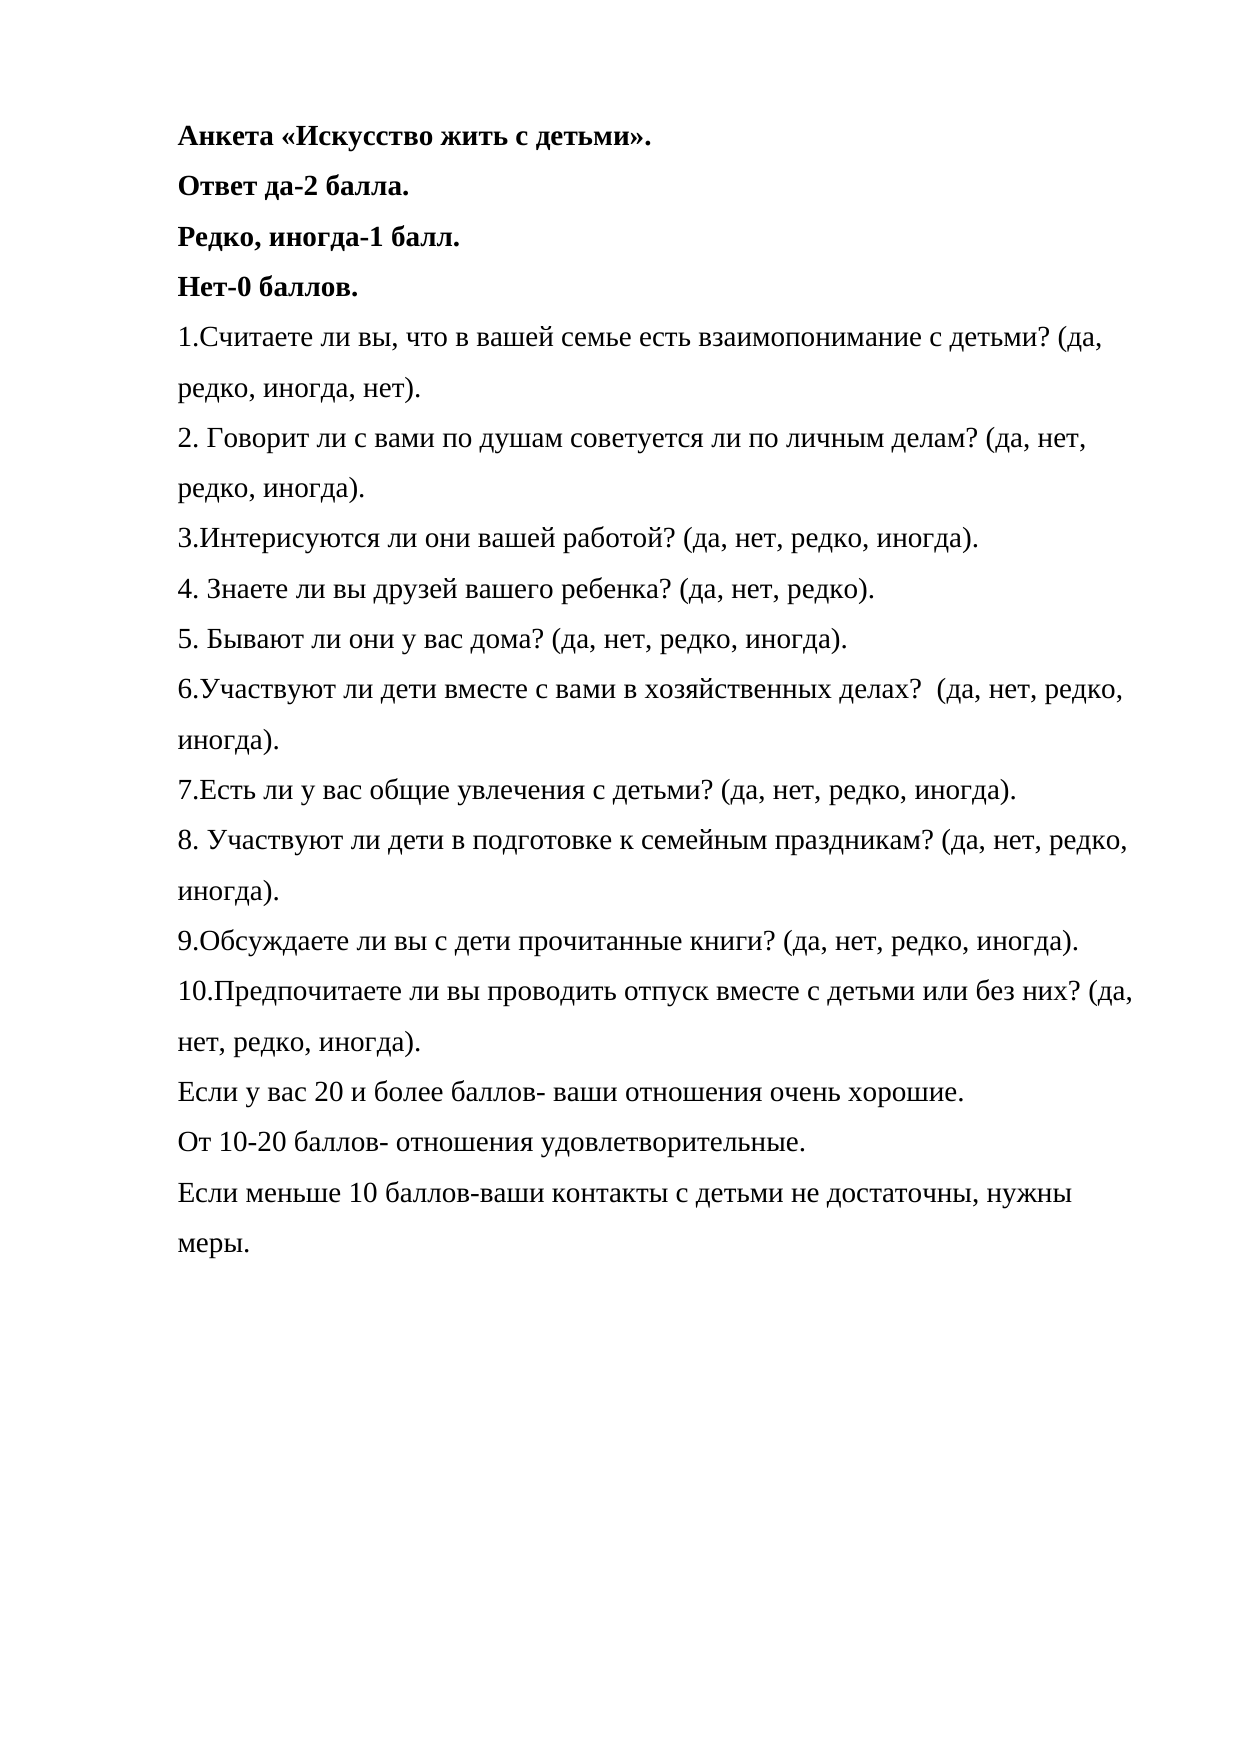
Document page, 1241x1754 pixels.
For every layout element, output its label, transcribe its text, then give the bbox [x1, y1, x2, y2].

text Анкета «Искусство жить с детьми». Ответ да-2 балла. Редко, иногда-1 балл. Нет-0 баллов. 1.Считаете ли вы, что в вашей семье есть взаимопонимание с детьми? (да, редко, иногда, нет). 2. Говорит ли с вами по душам советуется ли по личным делам? (да, нет, редко, иногда). 3.Интерисуются ли они вашей работой? (да, нет, редко, иногда). 4. Знаете ли вы друзей вашего ребенка? (да, нет, редко). 5. Бывают ли они у вас дома? (да, нет, редко, иногда). 6.Участвуют ли дети вместе с вами в хозяйственных делах? (да, нет, редко, иногда). 7.Есть ли у вас общие увлечения с детьми? (да, нет, редко, иногда). 8. Участвуют ли дети в подготовке к семейным праздникам? (да, нет, редко, иногда). 9.Обсуждаете ли вы с дети прочитанные книги? (да, нет, редко, иногда). 10.Предпочитаете ли вы проводить отпуск вместе с детьми или без них? (да, нет, редко, иногда). Если у вас 20 и более баллов- ваши отношения очень хорошие. От 10-20 баллов- отношения удовлетворительные. Если меньше 10 баллов-ваши контакты с детьми не достаточны, нужны меры. [177, 118, 1152, 1258]
